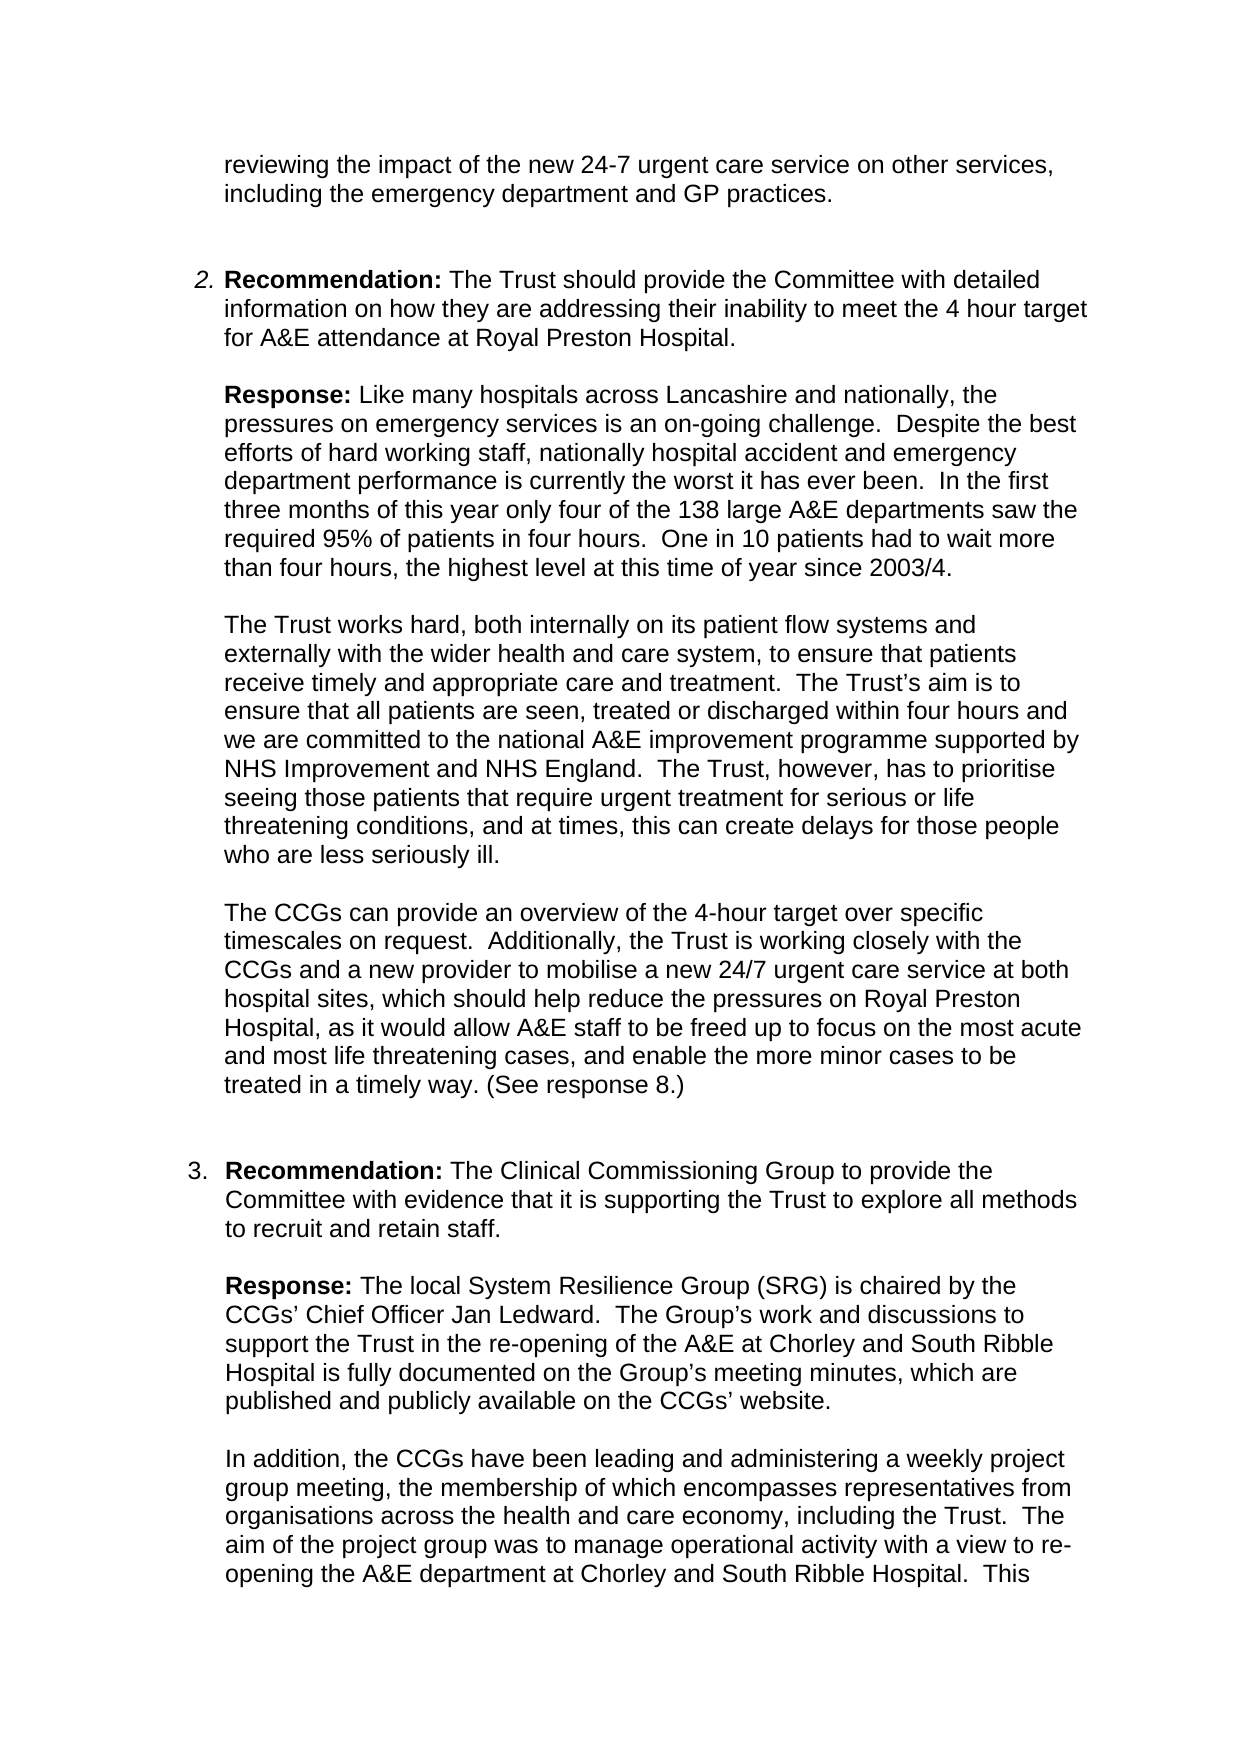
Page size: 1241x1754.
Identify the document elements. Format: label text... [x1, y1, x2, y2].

text The CCGs can provide an overview of the 4-hour target over specific timescales on request. Additionally, the Trust is working closely with the CCGs and a new provider to mobilise a new 24/7 urgent care service at both hospital sites, which should help reduce the pressures on Royal Preston Hospital, as it would allow A&E staff to be freed up to focus on the most acute and most life threatening cases, and enable the more minor cases to be treated in a timely way. (See response 8.) [224, 897, 1090, 1099]
list Recommendation: The Clinical Commissioning Group to provide the Committee with evidence that it is supporting the Trust to explore all methods to recruit and retain staff. [187, 1156, 1090, 1242]
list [225, 1444, 1090, 1587]
list Response: The local System Resilience Group (SRG) is chaired by the CCGs’ Chief Officer Jan Ledward. The Group’s work and discussions to support the Trust in the re-opening of the A&E at Chorley and South Ribble Hospital is fully documented on the Group’s meeting minutes, which are published and publicly available on the CCGs’ website. [225, 1271, 1090, 1415]
list Recommendation: The Trust should provide the Committee with detailed information on how they are addressing their inability to meet the 4 hour target for A&E attendance at Royal Preston Hospital. [194, 265, 1090, 351]
text The Trust works hard, both internally on its patient flow systems and externally with the wider health and care system, to ensure that patients receive timely and appropriate care and treatment. The Trust’s aim is to ensure that all patients are seen, treated or discharged within four hours and we are committed to the national A&E improvement programme supported by NHS Improvement and NHS England. The Trust, however, has to prioritise seeing those patients that require urgent treatment for serious or life threatening conditions, and at times, this can create delays for those people who are less seriously ill. [224, 610, 1090, 869]
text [224, 150, 1090, 207]
list Response: Like many hospitals across Lancashire and nationally, the pressures on emergency services is an on-going challenge. Despite the best efforts of hard working staff, nationally hospital accident and emergency department performance is currently the worst it has ever been. In the first three months of this year only four of the 138 large A&E departments saw the required 95% of patients in four hours. One in 10 patients had to wait more than four hours, the highest level at this time of year since 2003/4. [224, 380, 1090, 581]
